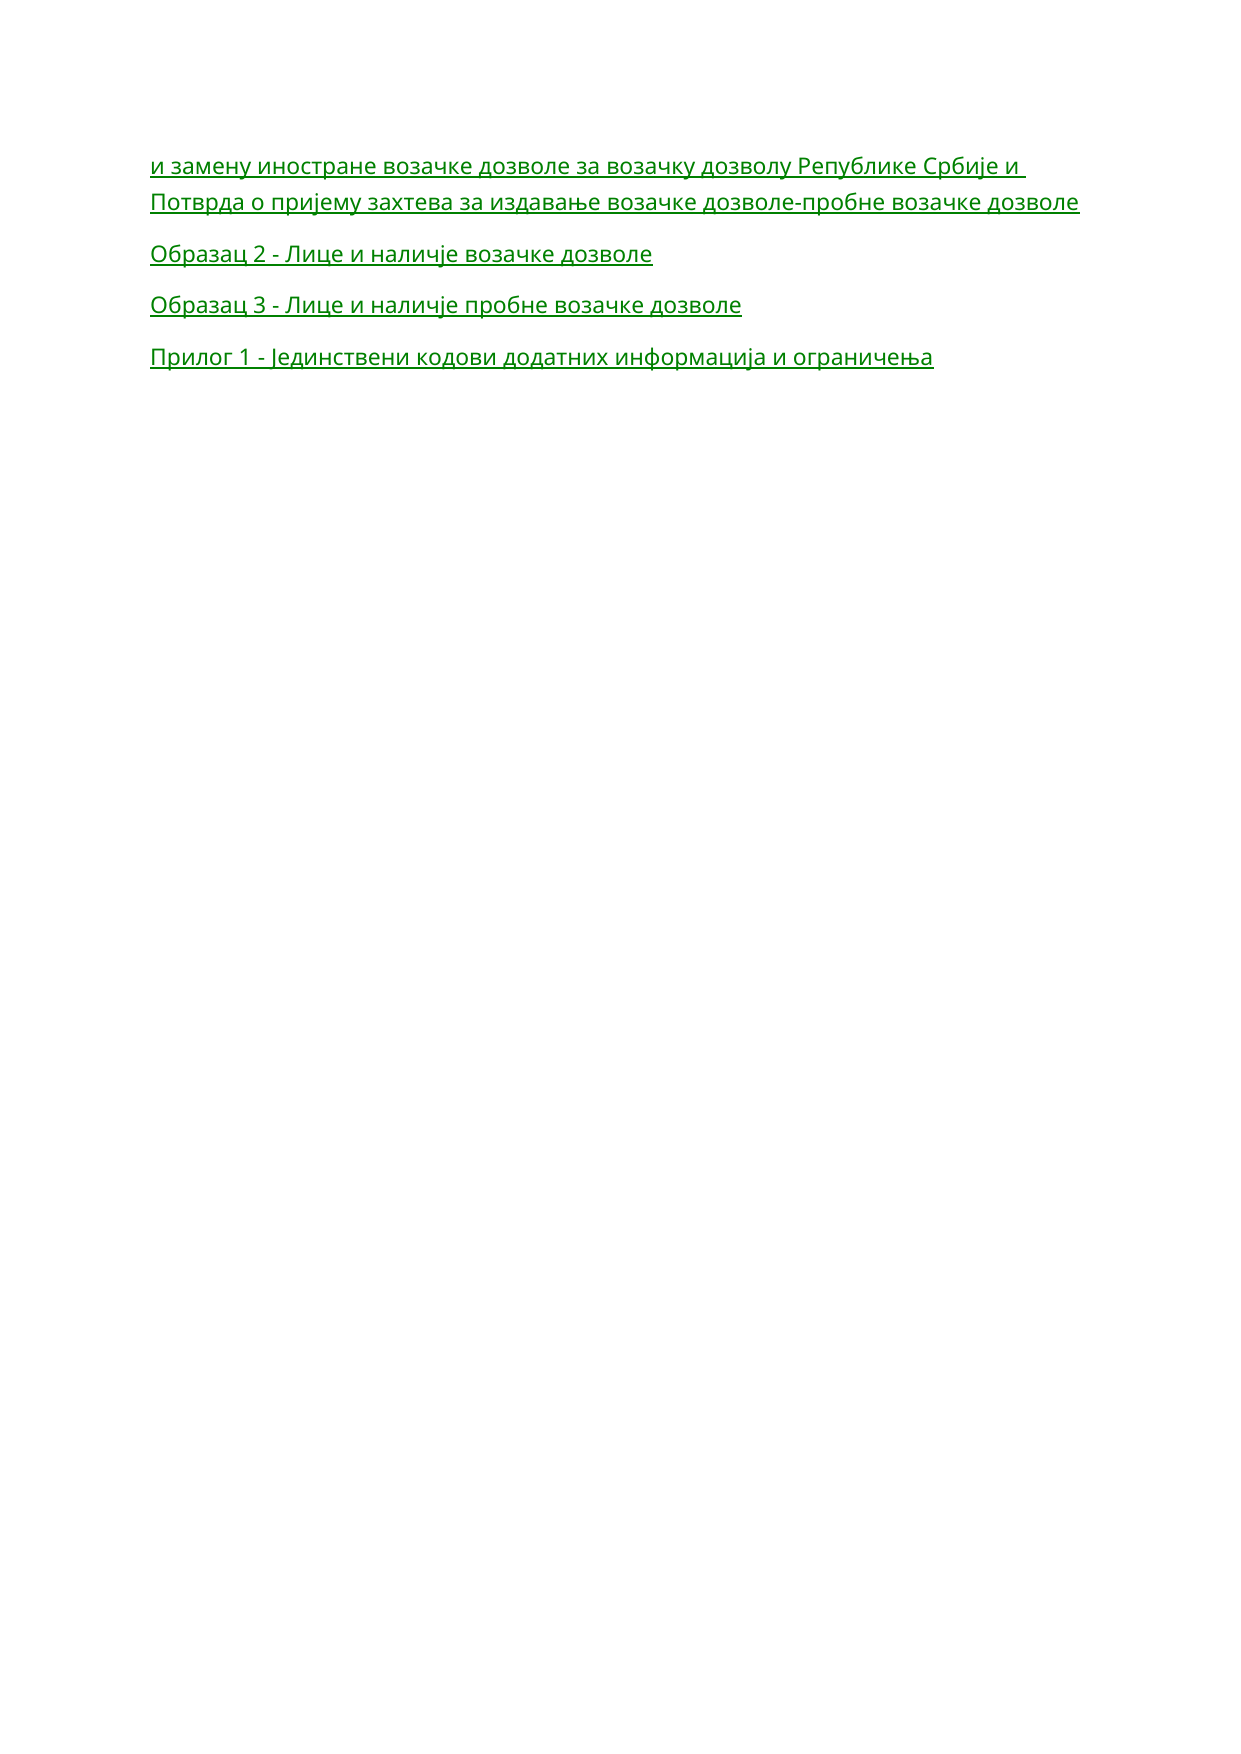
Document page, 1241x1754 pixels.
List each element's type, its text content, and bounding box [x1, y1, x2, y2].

text Образац 3 - Лице и наличје пробне возачке дозволе [150, 289, 1090, 320]
text Образац 2 - Лице и наличје возачке дозволе [150, 237, 1090, 269]
text Прилог 1 - Јединствени кодови додатних информација и ограничења [150, 341, 1090, 372]
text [150, 150, 1090, 217]
